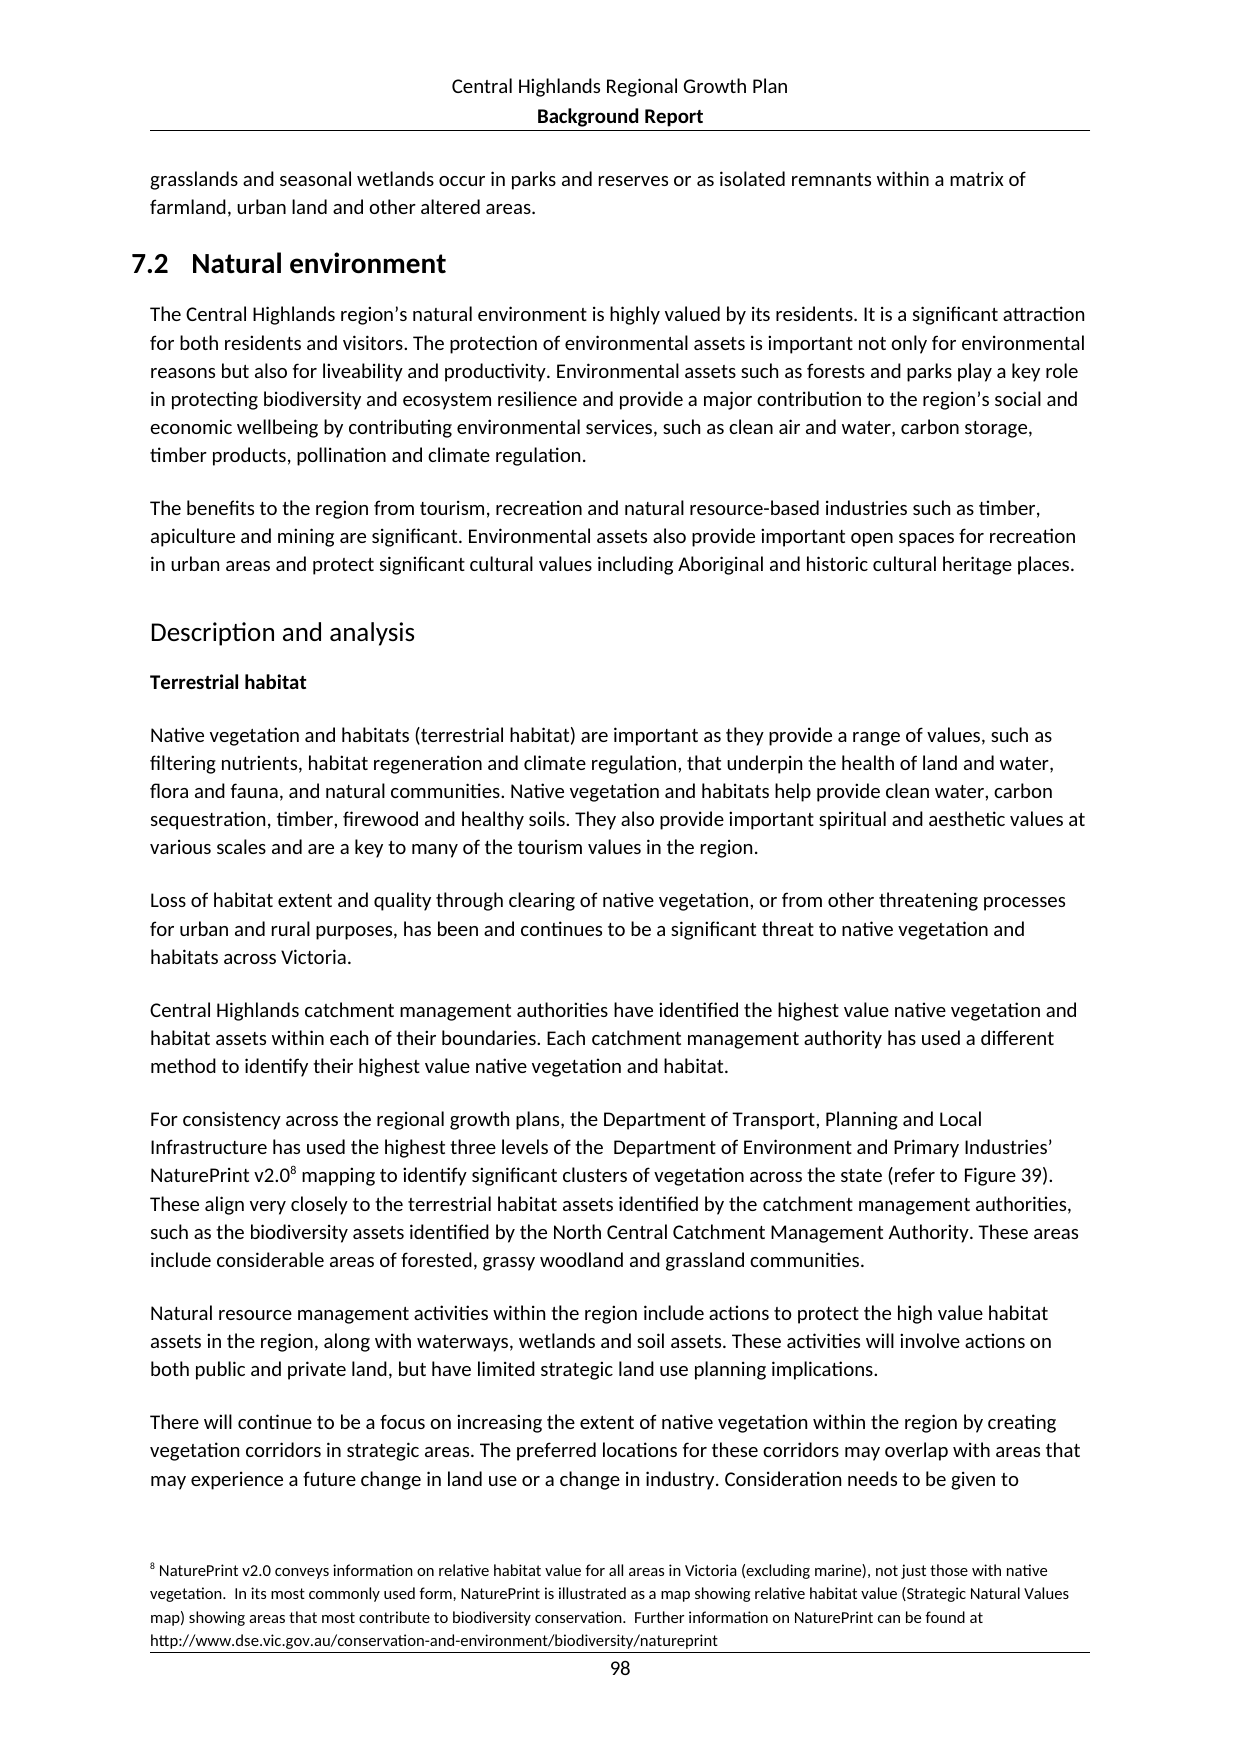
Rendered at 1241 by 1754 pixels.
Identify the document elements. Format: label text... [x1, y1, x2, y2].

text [150, 164, 1090, 220]
text The Central Highlands region’s natural environment is highly valued by its residents. It is a significant attraction for both residents and visitors. The protection of environmental assets is important not only for environmental reasons but also for liveability and productivity. Environmental assets such as forests and parks play a key role in protecting biodiversity and ecosystem resilience and provide a major contribution to the region’s social and economic wellbeing by contributing environmental services, such as clean air and water, carbon storage, timber products, pollination and climate regulation. [150, 299, 1090, 468]
text Native vegetation and habitats (terrestrial habitat) are important as they provide a range of values, such as filtering nutrients, habitat regeneration and climate regulation, that underpin the health of land and water, flora and fauna, and natural communities. Native vegetation and habitats help provide clean water, carbon sequestration, timber, firewood and healthy soils. They also provide important spiritual and aesthetic values at various scales and are a key to many of the tourism values in the region. [150, 720, 1090, 860]
text Central Highlands catchment management authorities have identified the highest value native vegetation and habitat assets within each of their boundaries. Each catchment management authority has used a different method to identify their highest value native vegetation and habitat. [150, 995, 1090, 1079]
text Loss of habitat extent and quality through clearing of native vegetation, or from other threatening processes for urban and rural purposes, has been and continues to be a significant threat to native vegetation and habitats across Victoria. [150, 885, 1090, 970]
text For consistency across the regional growth plans, the Department of Transport, Planning and Local Infrastructure has used the highest three levels of the Department of Environment and Primary Industries’ NaturePrint v2.0 mapping to identify significant clusters of vegetation across the state (refer to Figure 39). These align very closely to the terrestrial habitat assets identified by the catchment management authorities, such as the biodiversity assets identified by the North Central Catchment Management Authority. These areas include considerable areas of forested, grassy woodland and grassland communities. [150, 1104, 1090, 1273]
subtitle Natural environment [131, 245, 1090, 281]
subtitle Description and analysis [150, 615, 1090, 648]
text Natural resource management activities within the region include actions to protect the high value habitat assets in the region, along with waterways, wetlands and soil assets. These activities will involve actions on both public and private land, but have limited strategic land use planning implications. [150, 1298, 1090, 1382]
text The benefits to the region from tourism, recreation and natural resource-based industries such as timber, apiculture and mining are significant. Environmental assets also provide important open spaces for recreation in urban areas and protect significant cultural values including Aboriginal and historic cultural heritage places. [150, 493, 1090, 577]
subtitle Terrestrial habitat [150, 667, 1090, 695]
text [150, 1407, 1090, 1492]
